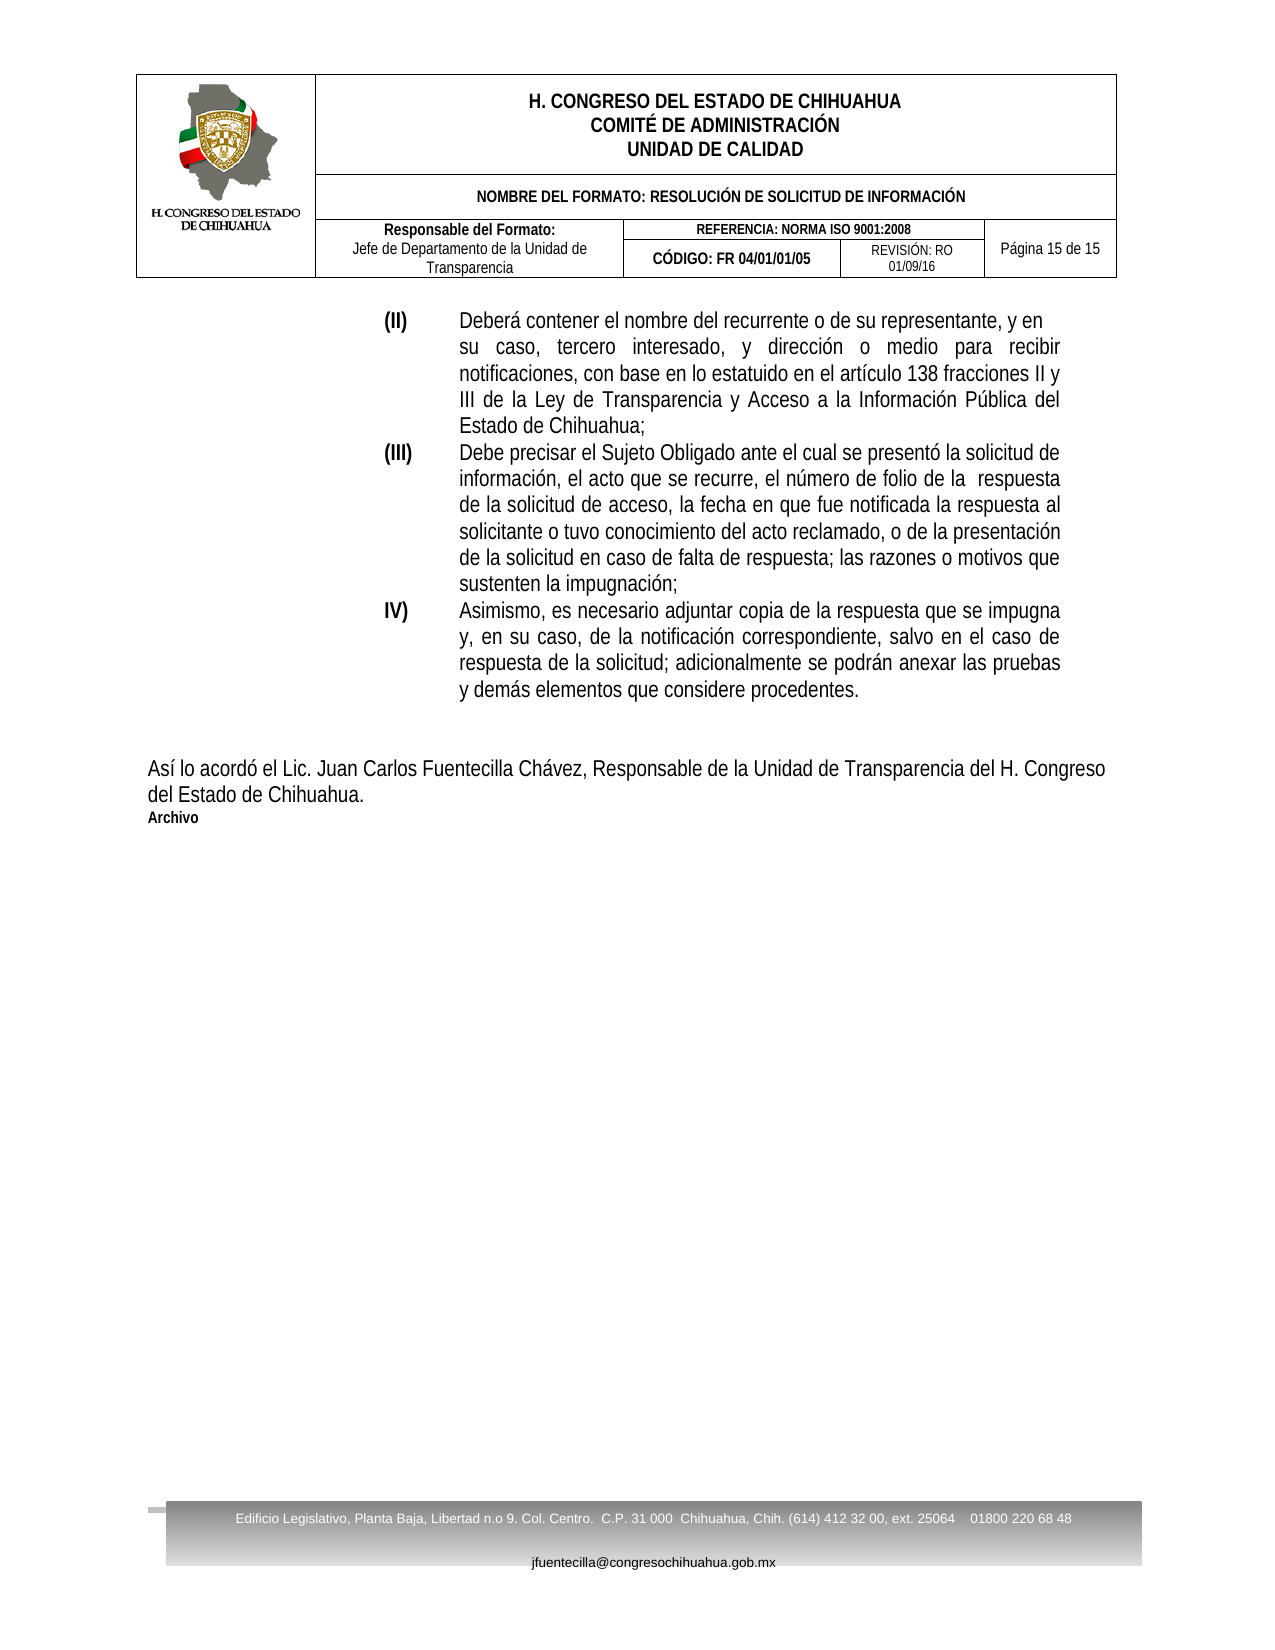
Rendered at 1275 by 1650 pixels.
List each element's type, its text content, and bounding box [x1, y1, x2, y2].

table_cell (III) [373, 439, 448, 597]
table_cell Debe precisar el Sujeto Obligado ante el cual se presentó la solicitud de información, el acto que se recurre, el número de folio de la respuesta de la solicitud de acceso, la fecha en que fue notificada la respuesta al solicitante o tuvo conocimiento del acto reclamado, o de la presentación de la solicitud en caso de falta de respuesta; las razones o motivos que sustenten la impugnación; [448, 439, 1072, 597]
text Archivo [148, 807, 1127, 827]
text Así lo acordó el Lic. Juan Carlos Fuentecilla Chávez, Responsable de la Unidad de Transparencia del H. Congreso del Estado de Chihuahua. [148, 755, 1127, 807]
table_cell IV) [373, 597, 448, 755]
table_cell Asimismo, es necesario adjuntar copia de la respuesta que se impugna y, en su caso, de la notificación correspondiente, salvo en el caso de respuesta de la solicitud; adicionalmente se podrán anexar las pruebas y demás elementos que considere procedentes. [448, 597, 1072, 755]
table_cell Deberá contener el nombre del recurrente o de su representante, y en su caso, tercero interesado, y dirección o medio para recibir notificaciones, con base en lo estatuido en el artículo 138 fracciones II y III de la Ley de Transparencia y Acceso a la Información Pública del Estado de Chihuahua; [448, 307, 1072, 438]
table_cell (II) [373, 307, 448, 438]
picture [142, 75, 310, 242]
